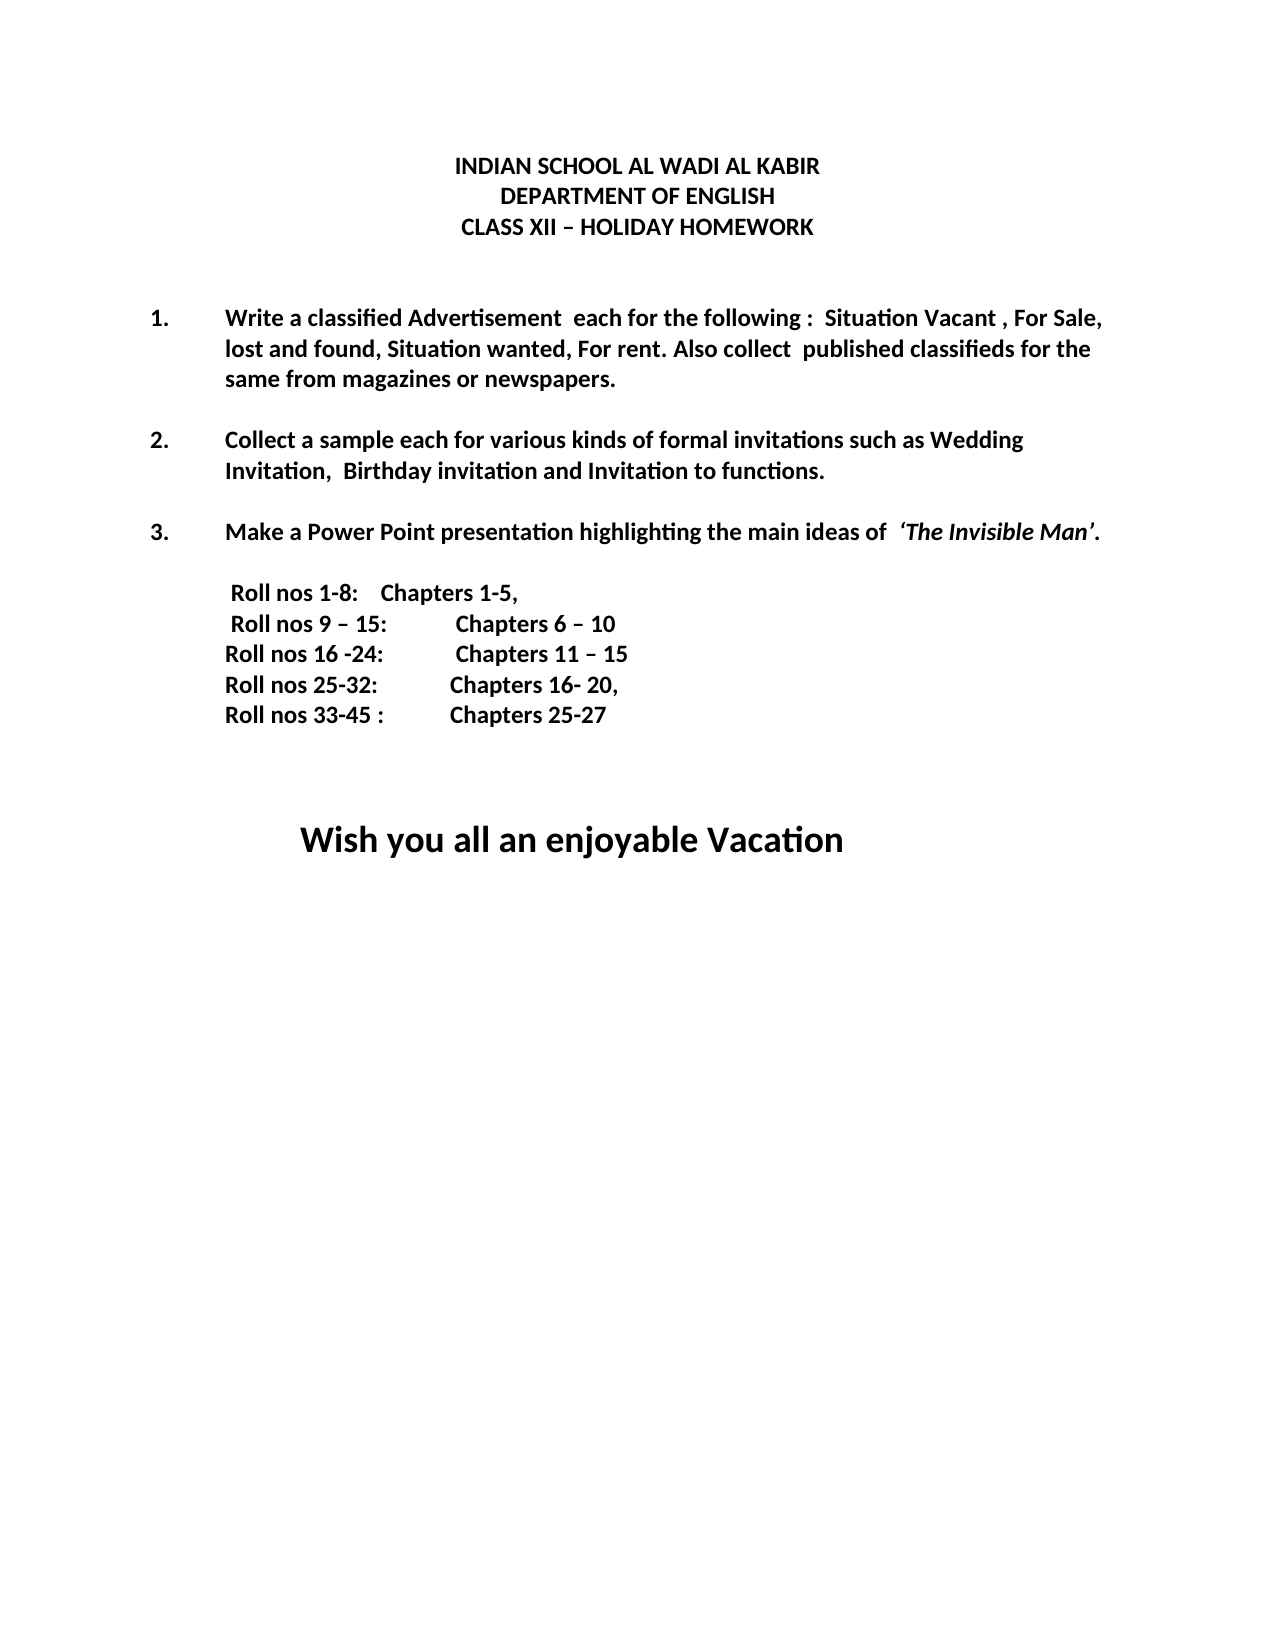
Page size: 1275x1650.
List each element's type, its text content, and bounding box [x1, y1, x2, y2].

text 2. Collect a sample each for various kinds of formal invitations such as Wedding Invitation, Birthday invitation and Invitation to functions. [150, 425, 1125, 486]
text Roll nos 33-45 : Chapters 25-27 [150, 699, 1125, 730]
text Wish you all an enjoyable Vacation [150, 816, 1125, 862]
text Roll nos 9 – 15: Chapters 6 – 10 [150, 608, 1125, 638]
text INDIAN SCHOOL AL WADI AL KABIR [150, 150, 1125, 181]
text Roll nos 16 -24: Chapters 11 – 15 [150, 638, 1125, 669]
text 1. Write a classified Advertisement each for the following : Situation Vacant , For Sale, lost and found, Situation wanted, For rent. Also collect published classifieds for the same from magazines or newspapers. [150, 303, 1125, 394]
text Roll nos 25-32: Chapters 16- 20, [150, 669, 1125, 699]
text Roll nos 1-8: Chapters 1-5, [150, 577, 1125, 608]
text 3. Make a Power Point presentation highlighting the main ideas of ‘The Invisible Man’. [150, 516, 1125, 547]
text DEPARTMENT OF ENGLISH [150, 181, 1125, 211]
text CLASS XII – HOLIDAY HOMEWORK [150, 211, 1125, 242]
